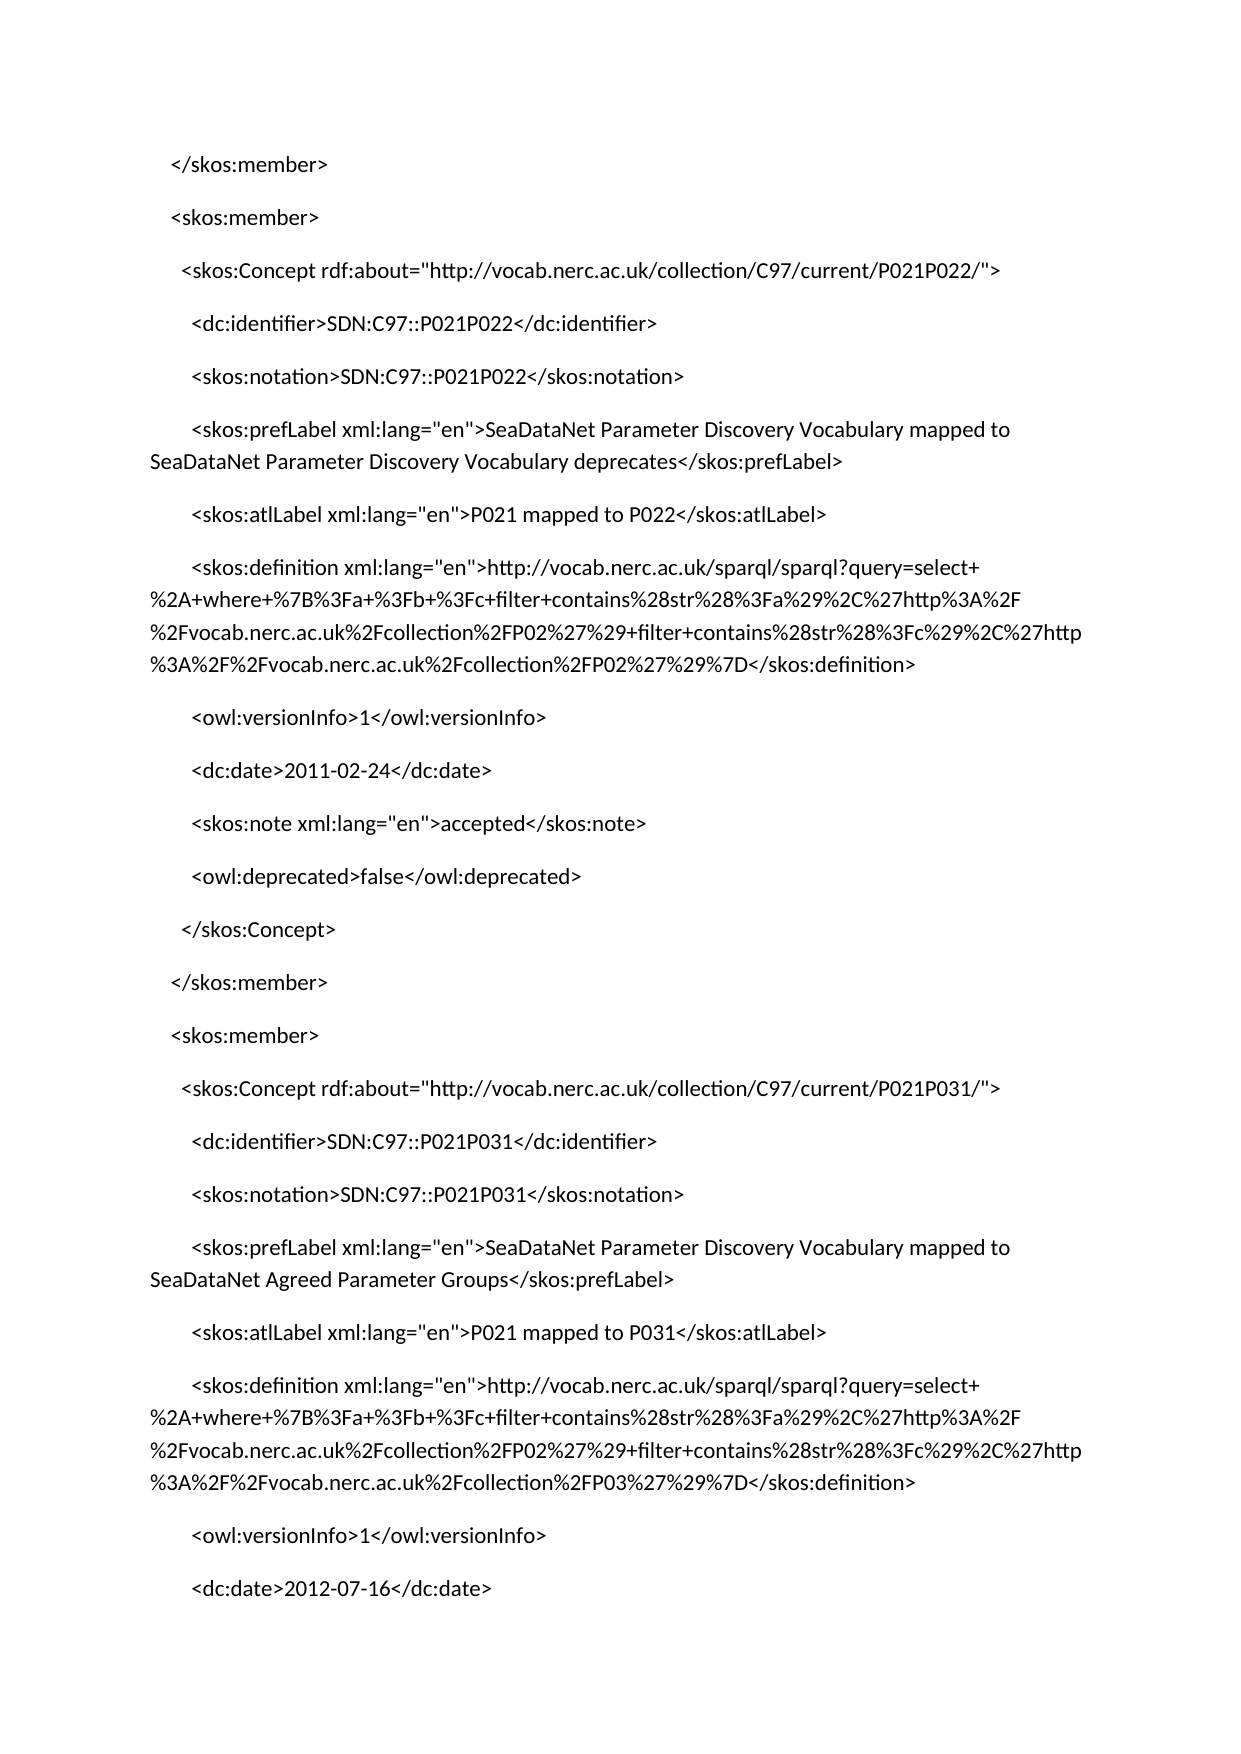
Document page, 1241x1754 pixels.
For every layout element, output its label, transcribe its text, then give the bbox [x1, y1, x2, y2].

text <owl:versionInfo>1</owl:versionInfo> [150, 1521, 1090, 1549]
text <skos:prefLabel xml:lang="en">SeaDataNet Parameter Discovery Vocabulary mapped to SeaDataNet Parameter Discovery Vocabulary deprecates</skos:prefLabel> [150, 415, 1090, 475]
text <owl:deprecated>false</owl:deprecated> [150, 862, 1090, 890]
text <skos:prefLabel xml:lang="en">SeaDataNet Parameter Discovery Vocabulary mapped to SeaDataNet Agreed Parameter Groups</skos:prefLabel> [150, 1233, 1090, 1293]
text <skos:atlLabel xml:lang="en">P021 mapped to P031</skos:atlLabel> [150, 1318, 1090, 1346]
text <skos:member> [150, 203, 1090, 231]
text </skos:member> [150, 968, 1090, 996]
text <dc:identifier>SDN:C97::P021P031</dc:identifier> [150, 1127, 1090, 1155]
text </skos:member> [150, 150, 1090, 178]
text <skos:Concept rdf:about="http://vocab.nerc.ac.uk/collection/C97/current/P021P031/"> [150, 1074, 1090, 1102]
text <skos:notation>SDN:C97::P021P022</skos:notation> [150, 362, 1090, 390]
text <skos:note xml:lang="en">accepted</skos:note> [150, 809, 1090, 837]
text <owl:versionInfo>1</owl:versionInfo> [150, 703, 1090, 731]
text <dc:identifier>SDN:C97::P021P022</dc:identifier> [150, 309, 1090, 337]
text <skos:Concept rdf:about="http://vocab.nerc.ac.uk/collection/C97/current/P021P022/"> [150, 256, 1090, 284]
text <dc:date>2011-02-24</dc:date> [150, 756, 1090, 784]
text <skos:member> [150, 1021, 1090, 1049]
text <skos:definition xml:lang="en">http://vocab.nerc.ac.uk/sparql/sparql?query=select+%2A+where+%7B%3Fa+%3Fb+%3Fc+filter+contains%28str%28%3Fa%29%2C%27http%3A%2F%2Fvocab.nerc.ac.uk%2Fcollection%2FP02%27%29+filter+contains%28str%28%3Fc%29%2C%27http%3A%2F%2Fvocab.nerc.ac.uk%2Fcollection%2FP02%27%29%7D</skos:definition> [150, 553, 1090, 678]
text <skos:atlLabel xml:lang="en">P021 mapped to P022</skos:atlLabel> [150, 500, 1090, 528]
text <skos:notation>SDN:C97::P021P031</skos:notation> [150, 1180, 1090, 1208]
text <skos:definition xml:lang="en">http://vocab.nerc.ac.uk/sparql/sparql?query=select+%2A+where+%7B%3Fa+%3Fb+%3Fc+filter+contains%28str%28%3Fa%29%2C%27http%3A%2F%2Fvocab.nerc.ac.uk%2Fcollection%2FP02%27%29+filter+contains%28str%28%3Fc%29%2C%27http%3A%2F%2Fvocab.nerc.ac.uk%2Fcollection%2FP03%27%29%7D</skos:definition> [150, 1371, 1090, 1496]
text </skos:Concept> [150, 915, 1090, 943]
text <dc:date>2012-07-16</dc:date> [150, 1574, 1090, 1602]
